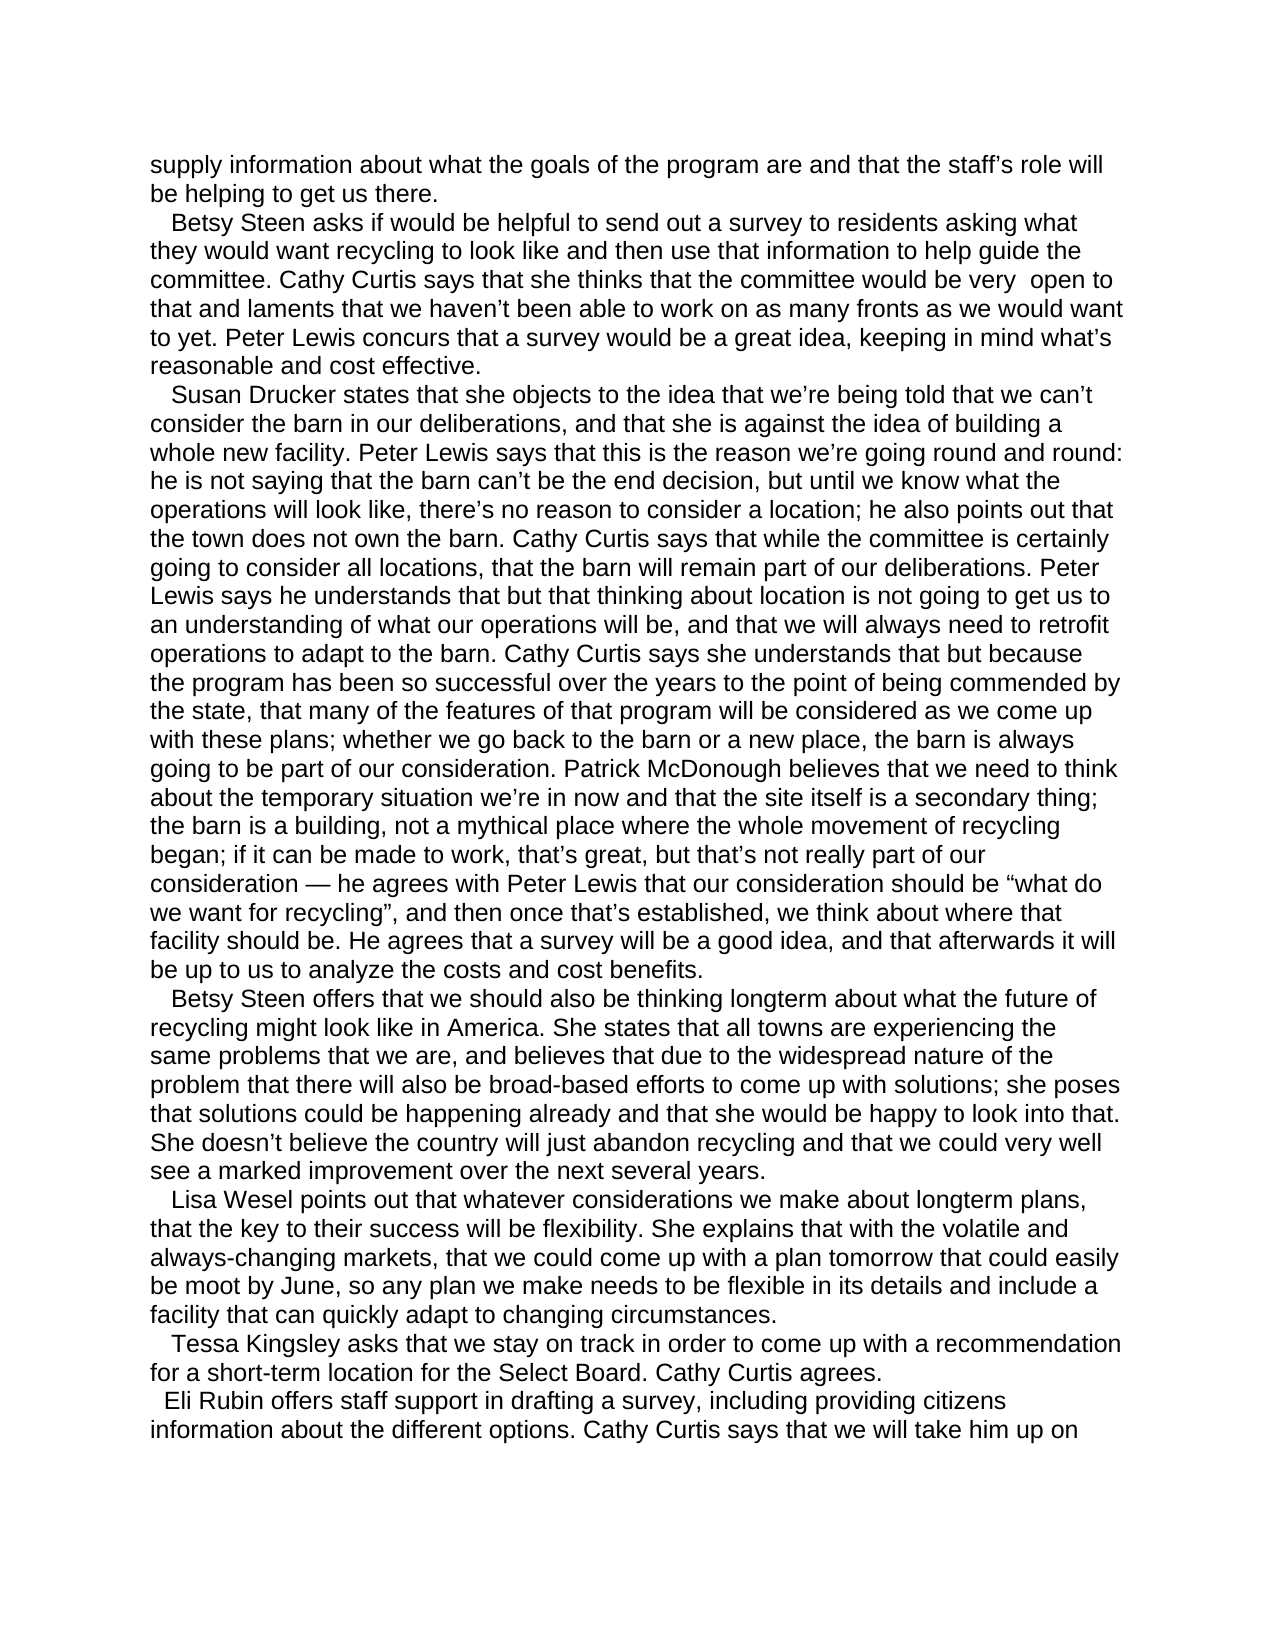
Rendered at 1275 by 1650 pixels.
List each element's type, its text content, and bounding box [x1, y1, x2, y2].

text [150, 150, 1125, 207]
text Lisa Wesel points out that whatever considerations we make about longterm plans, that the key to their success will be flexibility. She explains that with the volatile and always-changing markets, that we could come up with a plan tomorrow that could easily be moot by June, so any plan we make needs to be flexible in its details and include a facility that can quickly adapt to changing circumstances. [150, 1185, 1125, 1329]
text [150, 1386, 1125, 1444]
text Tessa Kingsley asks that we stay on track in order to come up with a recommendation for a short-term location for the Select Board. Cathy Curtis agrees. [150, 1329, 1125, 1386]
text Susan Drucker states that she objects to the idea that we’re being told that we can’t consider the barn in our deliberations, and that she is against the idea of building a whole new facility. Peter Lewis says that this is the reason we’re going round and round: he is not saying that the barn can’t be the end decision, but until we know what the operations will look like, there’s no reason to consider a location; he also points out that the town does not own the barn. Cathy Curtis says that while the committee is certainly going to consider all locations, that the barn will remain part of our deliberations. Peter Lewis says he understands that but that thinking about location is not going to get us to an understanding of what our operations will be, and that we will always need to retrofit operations to adapt to the barn. Cathy Curtis says she understands that but because the program has been so successful over the years to the point of being commended by the state, that many of the features of that program will be considered as we come up with these plans; whether we go back to the barn or a new place, the barn is always going to be part of our consideration. Patrick McDonough believes that we need to think about the temporary situation we’re in now and that the site itself is a secondary thing; the barn is a building, not a mythical place where the whole movement of recycling began; if it can be made to work, that’s great, but that’s not really part of our consideration — he agrees with Peter Lewis that our consideration should be “what do we want for recycling”, and then once that’s established, we think about where that facility should be. He agrees that a survey will be a good idea, and that afterwards it will be up to us to analyze the costs and cost benefits. [150, 380, 1125, 984]
text Betsy Steen offers that we should also be thinking longterm about what the future of recycling might look like in America. She states that all towns are experiencing the same problems that we are, and believes that due to the widespread nature of the problem that there will also be broad-based efforts to come up with solutions; she poses that solutions could be happening already and that she would be happy to look into that. She doesn’t believe the country will just abandon recycling and that we could very well see a marked improvement over the next several years. [150, 984, 1125, 1185]
text Betsy Steen asks if would be helpful to send out a survey to residents asking what they would want recycling to look like and then use that information to help guide the committee. Cathy Curtis says that she thinks that the committee would be very open to that and laments that we haven’t been able to work on as many fronts as we would want to yet. Peter Lewis concurs that a survey would be a great idea, keeping in mind what’s reasonable and cost effective. [150, 207, 1125, 380]
